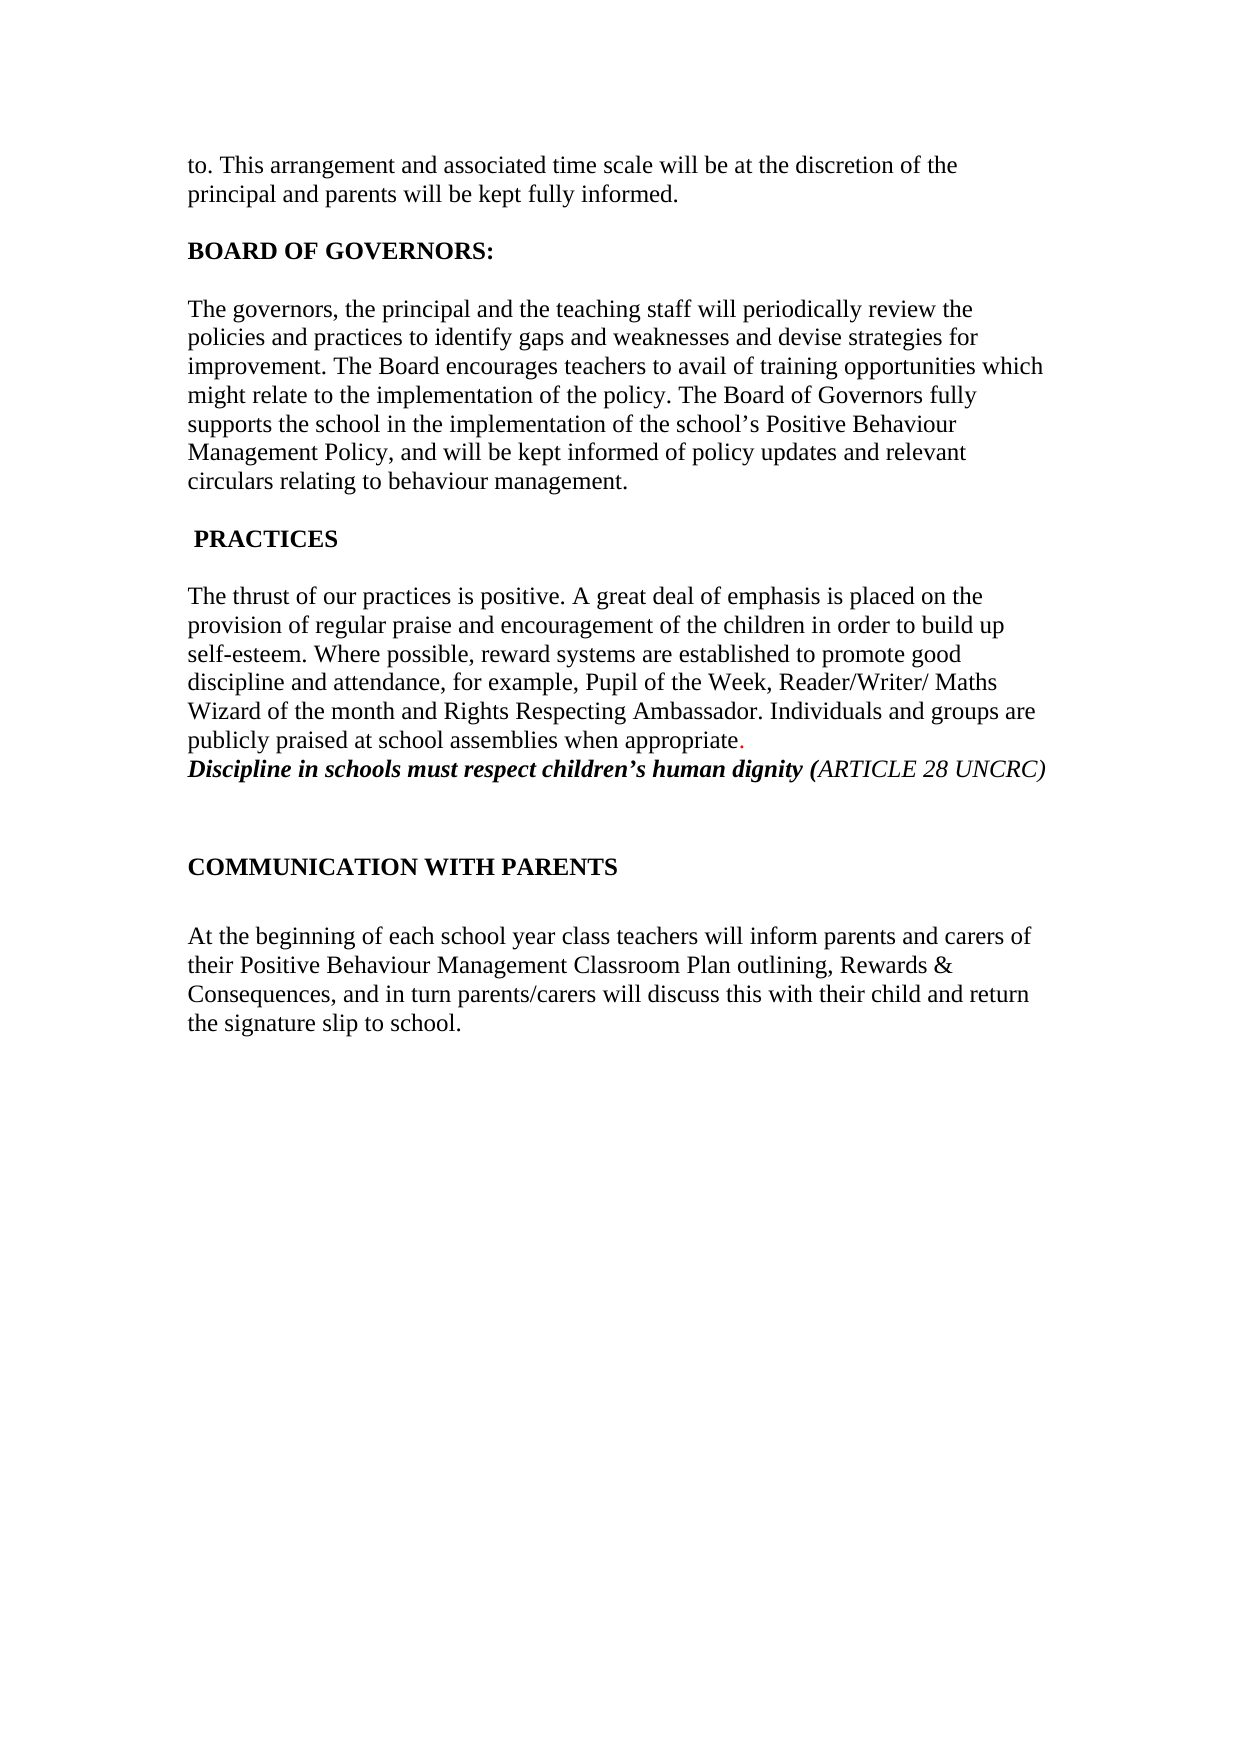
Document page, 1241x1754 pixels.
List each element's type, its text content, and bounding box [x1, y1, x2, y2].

text COMMUNICATION WITH PARENTS [187, 852, 1053, 881]
text The governors, the principal and the teaching staff will periodically review the policies and practices to identify gaps and weaknesses and devise strategies for improvement. The Board encourages teachers to avail of training opportunities which might relate to the implementation of the policy. The Board of Governors fully supports the school in the implementation of the school’s Positive Behaviour Management Policy, and will be kept informed of policy updates and relevant circulars relating to behaviour management. [187, 294, 1053, 495]
text Discipline in schools must respect children’s human dignity (ARTICLE 28 UNCRC) [187, 754, 1053, 782]
text BOARD OF GOVERNORS: [187, 236, 1053, 265]
text The thrust of our practices is positive. A great deal of emphasis is placed on the provision of regular praise and encouragement of the children in order to build up self-esteem. Where possible, reward systems are established to promote good discipline and attendance, for example, Pupil of the Week, Reader/Writer/ Maths Wizard of the month and Rights Respecting Ambassador. Individuals and groups are publicly praised at school assemblies when appropriate. [187, 581, 1053, 754]
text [187, 150, 1053, 207]
text PRACTICES [187, 524, 1053, 552]
text At the beginning of each school year class teachers will inform parents and carers of their Positive Behaviour Management Classroom Plan outlining, Rewards & Consequences, and in turn parents/carers will discuss this with their child and return the signature slip to school. [187, 921, 1053, 1036]
